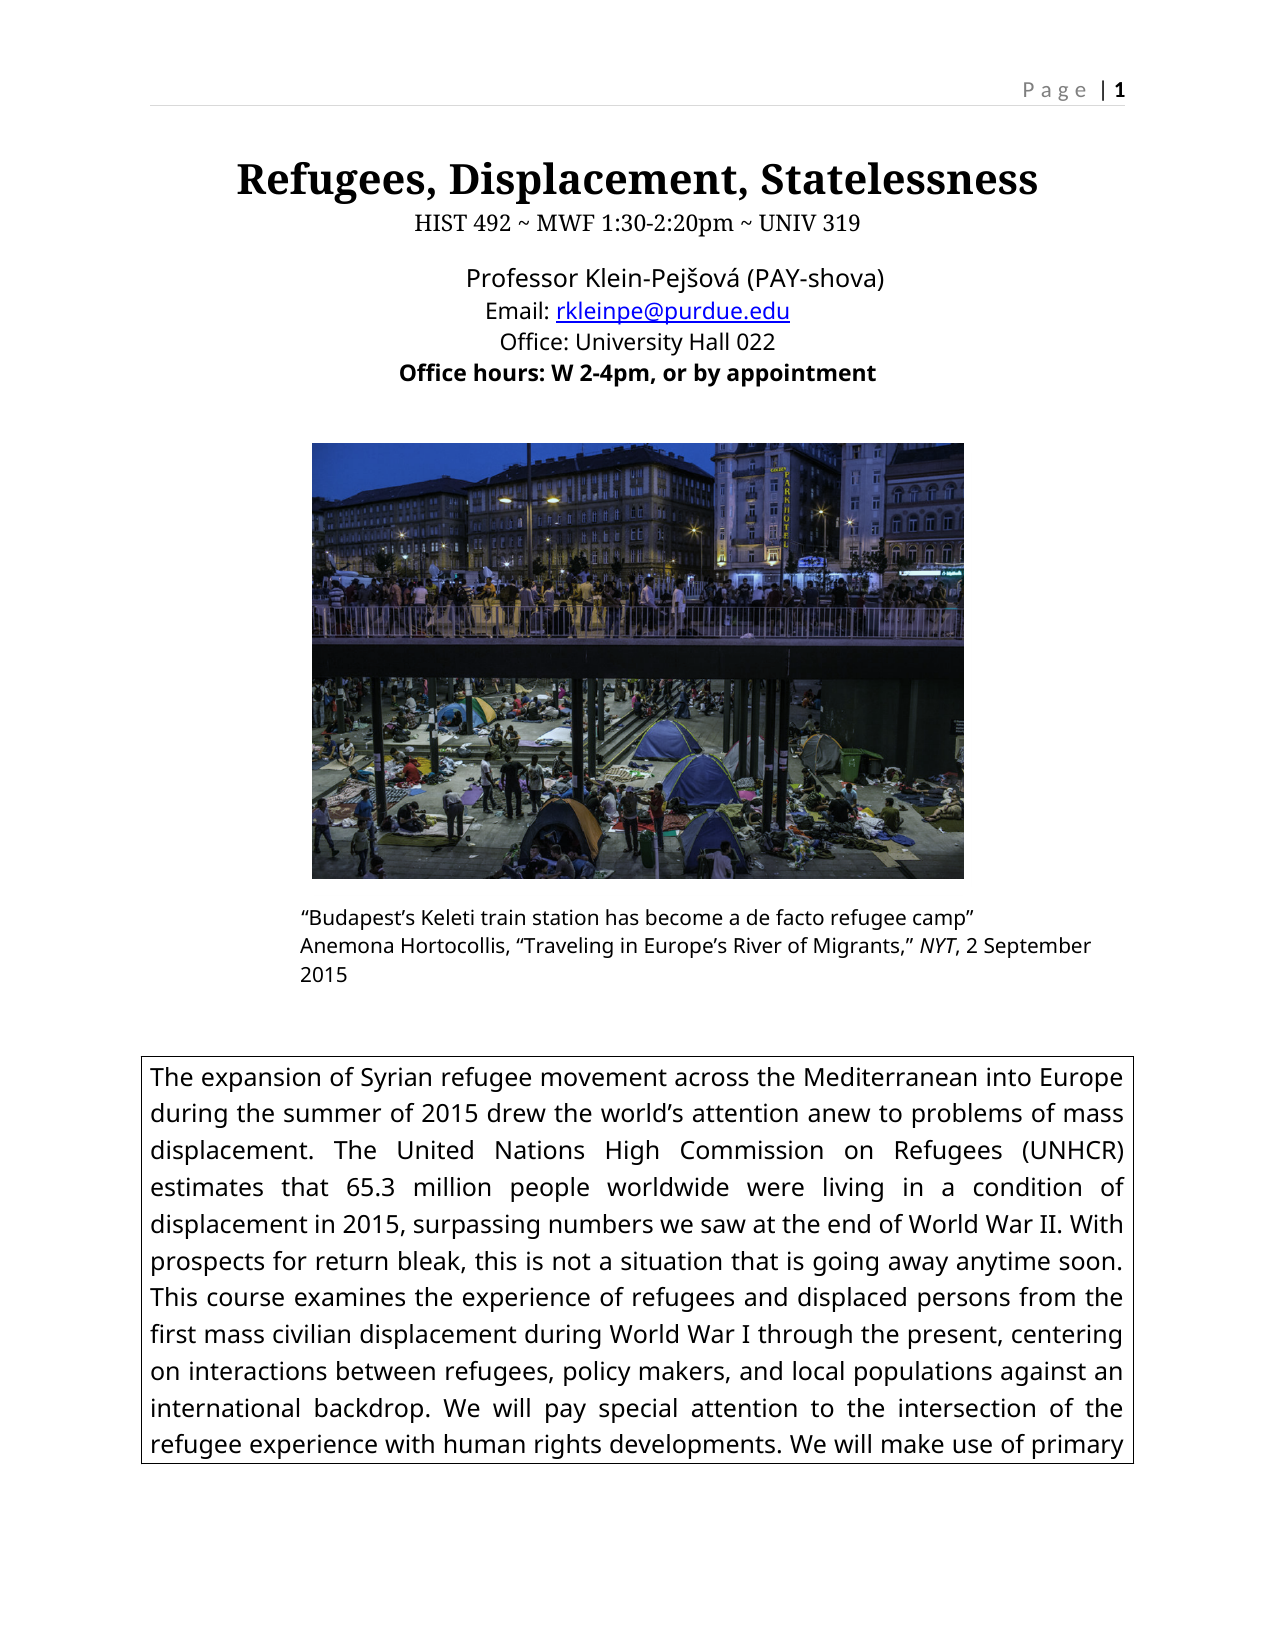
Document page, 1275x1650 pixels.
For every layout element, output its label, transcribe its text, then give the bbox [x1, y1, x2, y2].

text Refugees, Displacement, Statelessness HIST 492 ~ MWF 1:30-2:20pm ~ UNIV 319 [150, 150, 1125, 238]
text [142, 1057, 1133, 1463]
list Anemona Hortocollis, “Traveling in Europe’s River of Migrants,” NYT, 2 September 2015 [300, 931, 1125, 988]
text “Budapest’s Keleti train station has become a de facto refugee camp” [150, 903, 1125, 931]
text Email: rkleinpe@purdue.edu [150, 295, 1125, 326]
text Office hours: W 2-4pm, or by appointment [150, 357, 1125, 388]
text Professor Klein-Pejšová (PAY-shova) [150, 261, 1125, 295]
picture [312, 443, 964, 879]
text Office: University Hall 022 [150, 326, 1125, 357]
